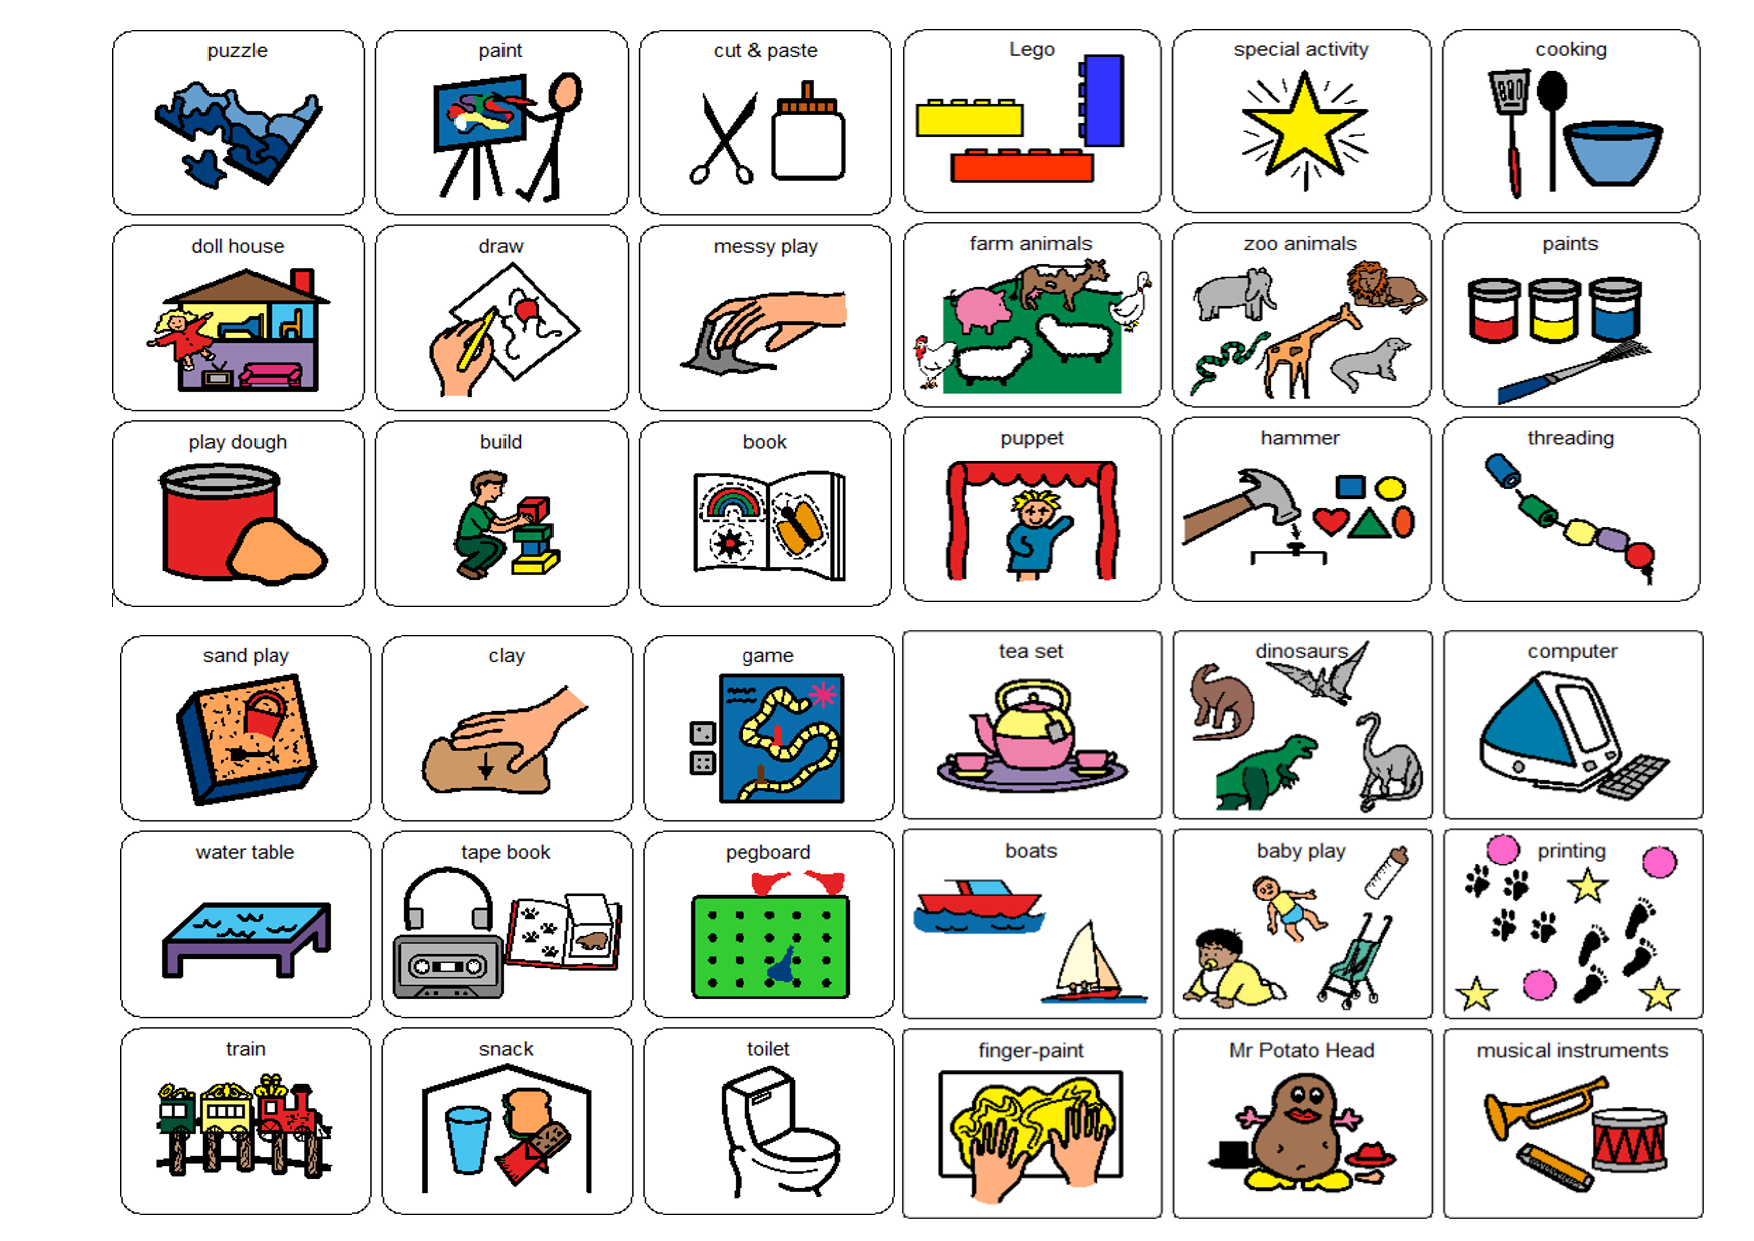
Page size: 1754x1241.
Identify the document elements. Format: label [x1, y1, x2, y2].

picture [901, 18, 1706, 608]
picture [110, 21, 899, 611]
picture [116, 619, 1710, 1226]
